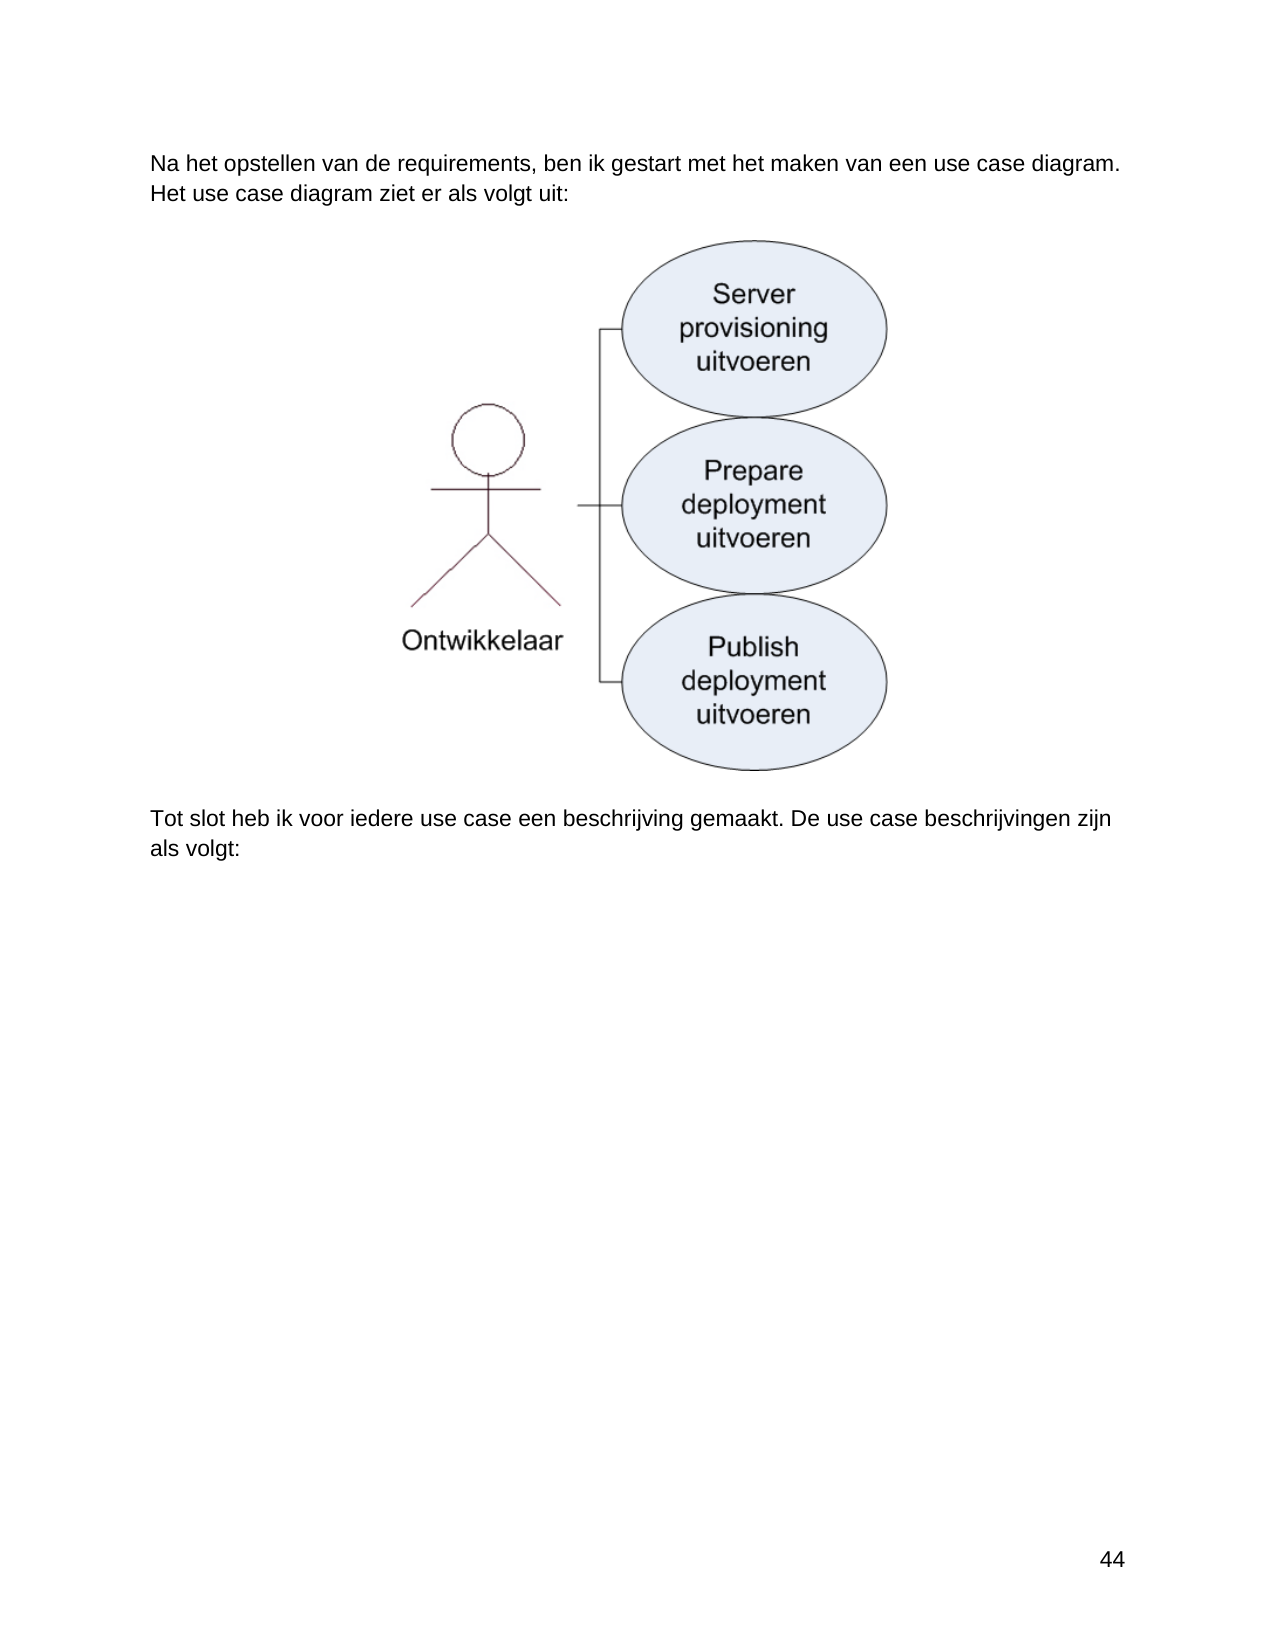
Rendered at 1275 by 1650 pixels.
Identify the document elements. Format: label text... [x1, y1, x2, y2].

text Na het opstellen van de requirements, ben ik gestart met het maken van een use case diagram. Het use case diagram ziet er als volgt uit: [150, 150, 1125, 207]
text Tot slot heb ik voor iedere use case een beschrijving gemaakt. De use case beschrijvingen zijn als volgt: [150, 805, 1125, 892]
picture [387, 240, 888, 771]
